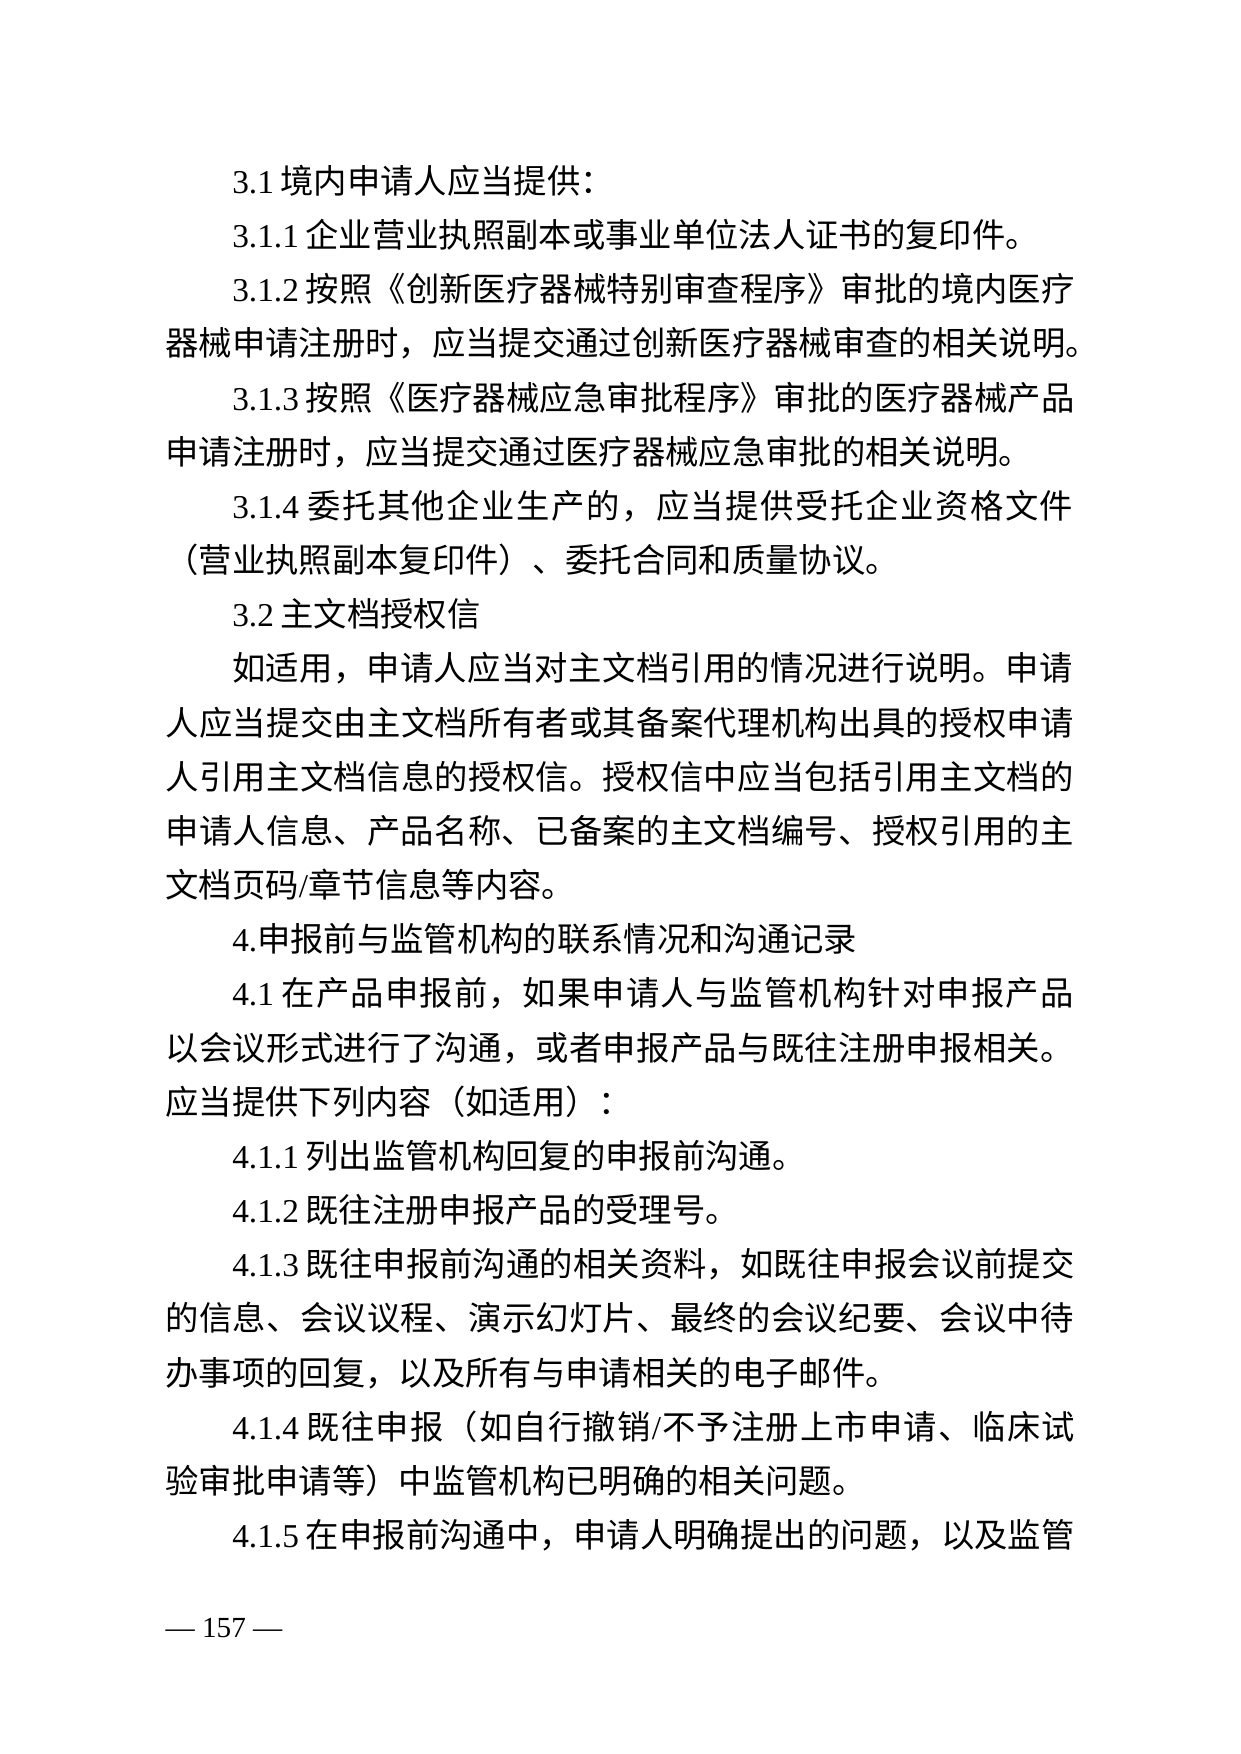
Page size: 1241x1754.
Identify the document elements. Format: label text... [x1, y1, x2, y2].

text 3.2主文档授权信 [165, 583, 1075, 637]
text 3.1境内申请人应当提供： [165, 150, 1075, 204]
text 3.1.4委托其他企业生产的，应当提供受托企业资格文件（营业执照副本复印件）、委托合同和质量协议。 [165, 475, 1075, 583]
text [165, 1504, 1075, 1558]
text 4.1.3既往申报前沟通的相关资料，如既往申报会议前提交的信息、会议议程、演示幻灯片、最终的会议纪要、会议中待办事项的回复，以及所有与申请相关的电子邮件。 [165, 1233, 1075, 1396]
text 4.1.1列出监管机构回复的申报前沟通。 [165, 1125, 1075, 1179]
text 3.1.3按照《医疗器械应急审批程序》审批的医疗器械产品申请注册时，应当提交通过医疗器械应急审批的相关说明。 [165, 367, 1075, 475]
text 如适用，申请人应当对主文档引用的情况进行说明。申请人应当提交由主文档所有者或其备案代理机构出具的授权申请人引用主文档信息的授权信。授权信中应当包括引用主文档的申请人信息、产品名称、已备案的主文档编号、授权引用的主文档页码/章节信息等内容。 [165, 637, 1075, 908]
text 3.1.2按照《创新医疗器械特别审查程序》审批的境内医疗器械申请注册时，应当提交通过创新医疗器械审查的相关说明。 [165, 258, 1075, 367]
text 3.1.1企业营业执照副本或事业单位法人证书的复印件。 [165, 204, 1075, 258]
text 4.1在产品申报前，如果申请人与监管机构针对申报产品以会议形式进行了沟通，或者申报产品与既往注册申报相关。应当提供下列内容（如适用）： [165, 962, 1075, 1125]
text 4.1.2既往注册申报产品的受理号。 [165, 1179, 1075, 1233]
subtitle 4.申报前与监管机构的联系情况和沟通记录 [165, 908, 1075, 962]
text 4.1.4既往申报（如自行撤销/不予注册上市申请、临床试验审批申请等）中监管机构已明确的相关问题。 [165, 1396, 1075, 1504]
